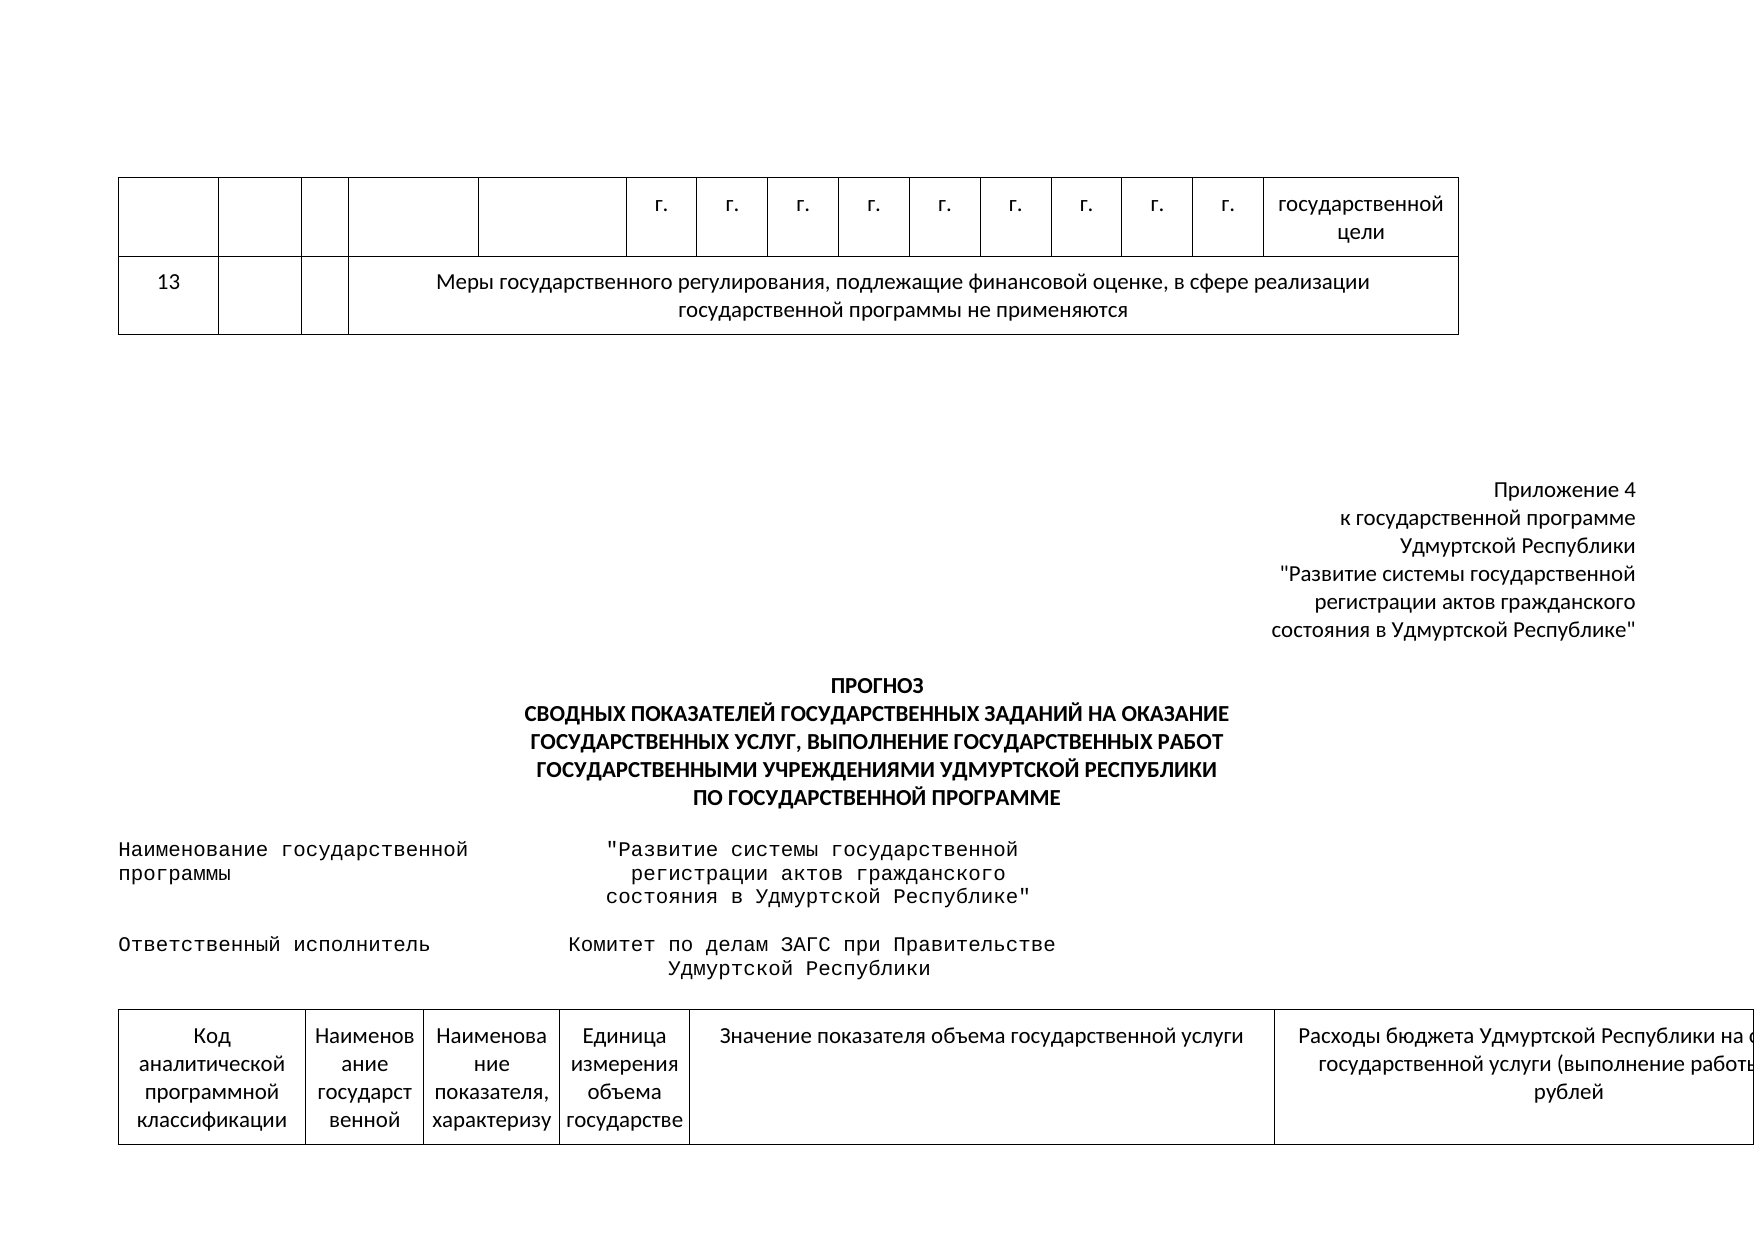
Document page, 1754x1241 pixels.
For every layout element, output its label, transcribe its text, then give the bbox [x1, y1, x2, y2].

title СВОДНЫХ ПОКАЗАТЕЛЕЙ ГОСУДАРСТВЕННЫХ ЗАДАНИЙ НА ОКАЗАНИЕ [118, 699, 1636, 727]
table_cell Пп [219, 178, 301, 256]
table_cell [219, 257, 301, 334]
table_cell 2013 г. [627, 178, 696, 256]
table_cell 13 [119, 257, 218, 334]
table_cell ПГ [119, 178, 218, 256]
title ПРОГНОЗ [118, 671, 1636, 699]
table_cell 2020 г. [1122, 178, 1192, 256]
table_header Код аналитической программной классификации [119, 1010, 305, 1143]
title ГОСУДАРСТВЕННЫМИ УЧРЕЖДЕНИЯМИ УДМУРТСКОЙ РЕСПУБЛИКИ [118, 755, 1636, 783]
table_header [306, 1010, 423, 1143]
text программы регистрации актов гражданского [118, 863, 1636, 887]
table_cell 2017 г. [910, 178, 980, 256]
table_cell 2015 г. [768, 178, 838, 256]
table_header Значение показателя объема государственной услуги [690, 1010, 1274, 1143]
title ПО ГОСУДАРСТВЕННОЙ ПРОГРАММЕ [118, 783, 1636, 811]
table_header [424, 1010, 559, 1143]
text Наименование государственной "Развитие системы государственной [118, 839, 1636, 863]
text Удмуртской Республики [118, 531, 1636, 559]
table_cell 2014 г. [697, 178, 767, 256]
table_cell 2016 г. [839, 178, 909, 256]
text к государственной программе [118, 503, 1636, 531]
text состояния в Удмуртской Республике" [118, 887, 1636, 910]
table_cell Меры государственного регулирования, подлежащие финансовой оценке, в сфере реализации государственной программы не применяются [349, 257, 1458, 334]
text состояния в Удмуртской Республике" [118, 615, 1636, 643]
text "Развитие системы государственной [118, 559, 1636, 587]
text Удмуртской Республики [118, 957, 1636, 981]
table_cell [302, 257, 348, 334]
table_cell 2018 г. [981, 178, 1051, 256]
table_cell 2019 г. [1052, 178, 1121, 256]
text Ответственный исполнитель Комитет по делам ЗАГС при Правительстве [118, 934, 1636, 957]
text Приложение 4 [118, 475, 1636, 503]
title ГОСУДАРСТВЕННЫХ УСЛУГ, ВЫПОЛНЕНИЕ ГОСУДАРСТВЕННЫХ РАБОТ [118, 727, 1636, 755]
text регистрации актов гражданского [118, 587, 1636, 615]
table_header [560, 1010, 689, 1143]
table_header Расходы бюджета Удмуртской Республики на оказание государственной услуги (выполнение работы), тыс. рублей [1275, 1010, 1753, 1143]
table_cell 2021 г. [1193, 178, 1263, 256]
